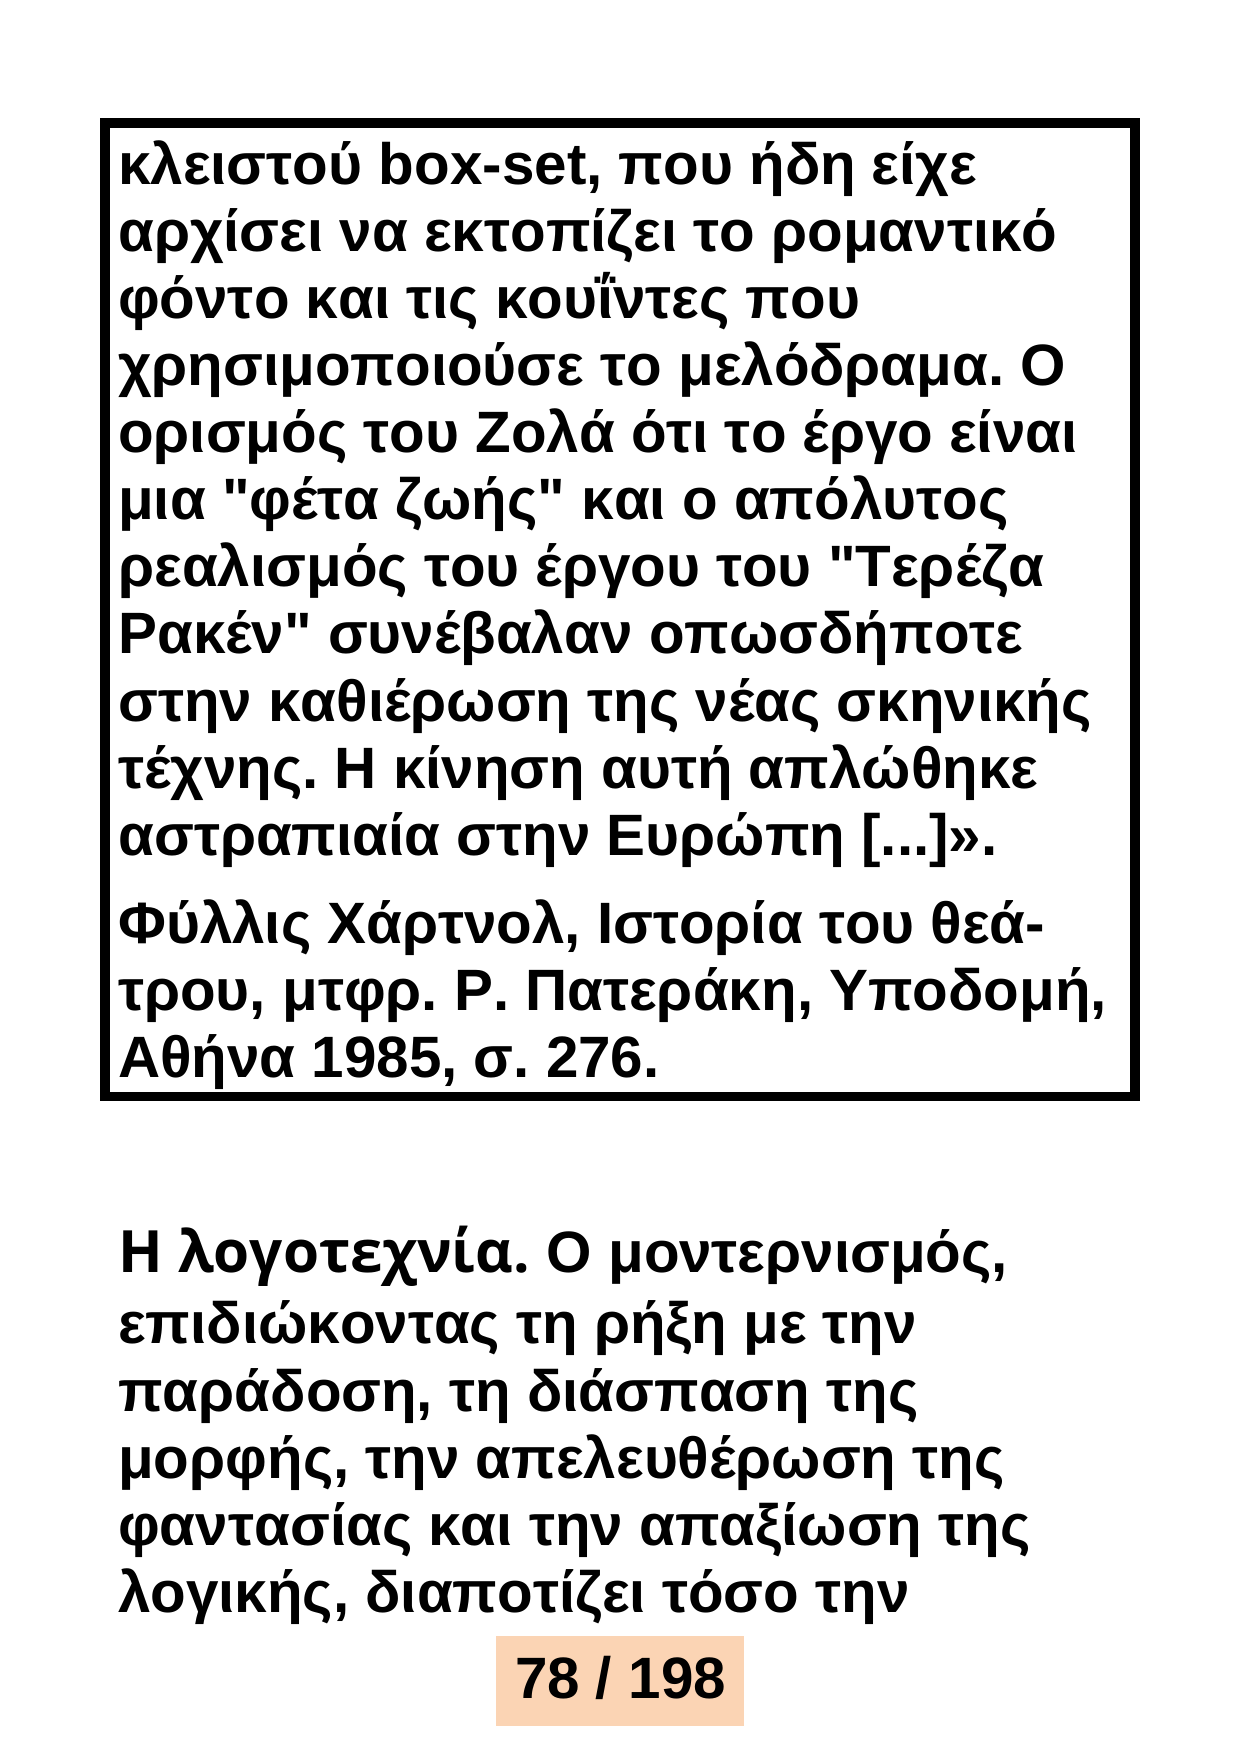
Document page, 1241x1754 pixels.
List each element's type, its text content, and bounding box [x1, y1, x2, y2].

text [110, 128, 1130, 867]
text Φύλλις Χάρτνολ, Ιστορία του θεά-τρου, μτφρ. Ρ. Πατεράκη, Υποδομή, Αθήνα 1985, σ. 276. [110, 877, 1130, 1092]
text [118, 1210, 1122, 1625]
